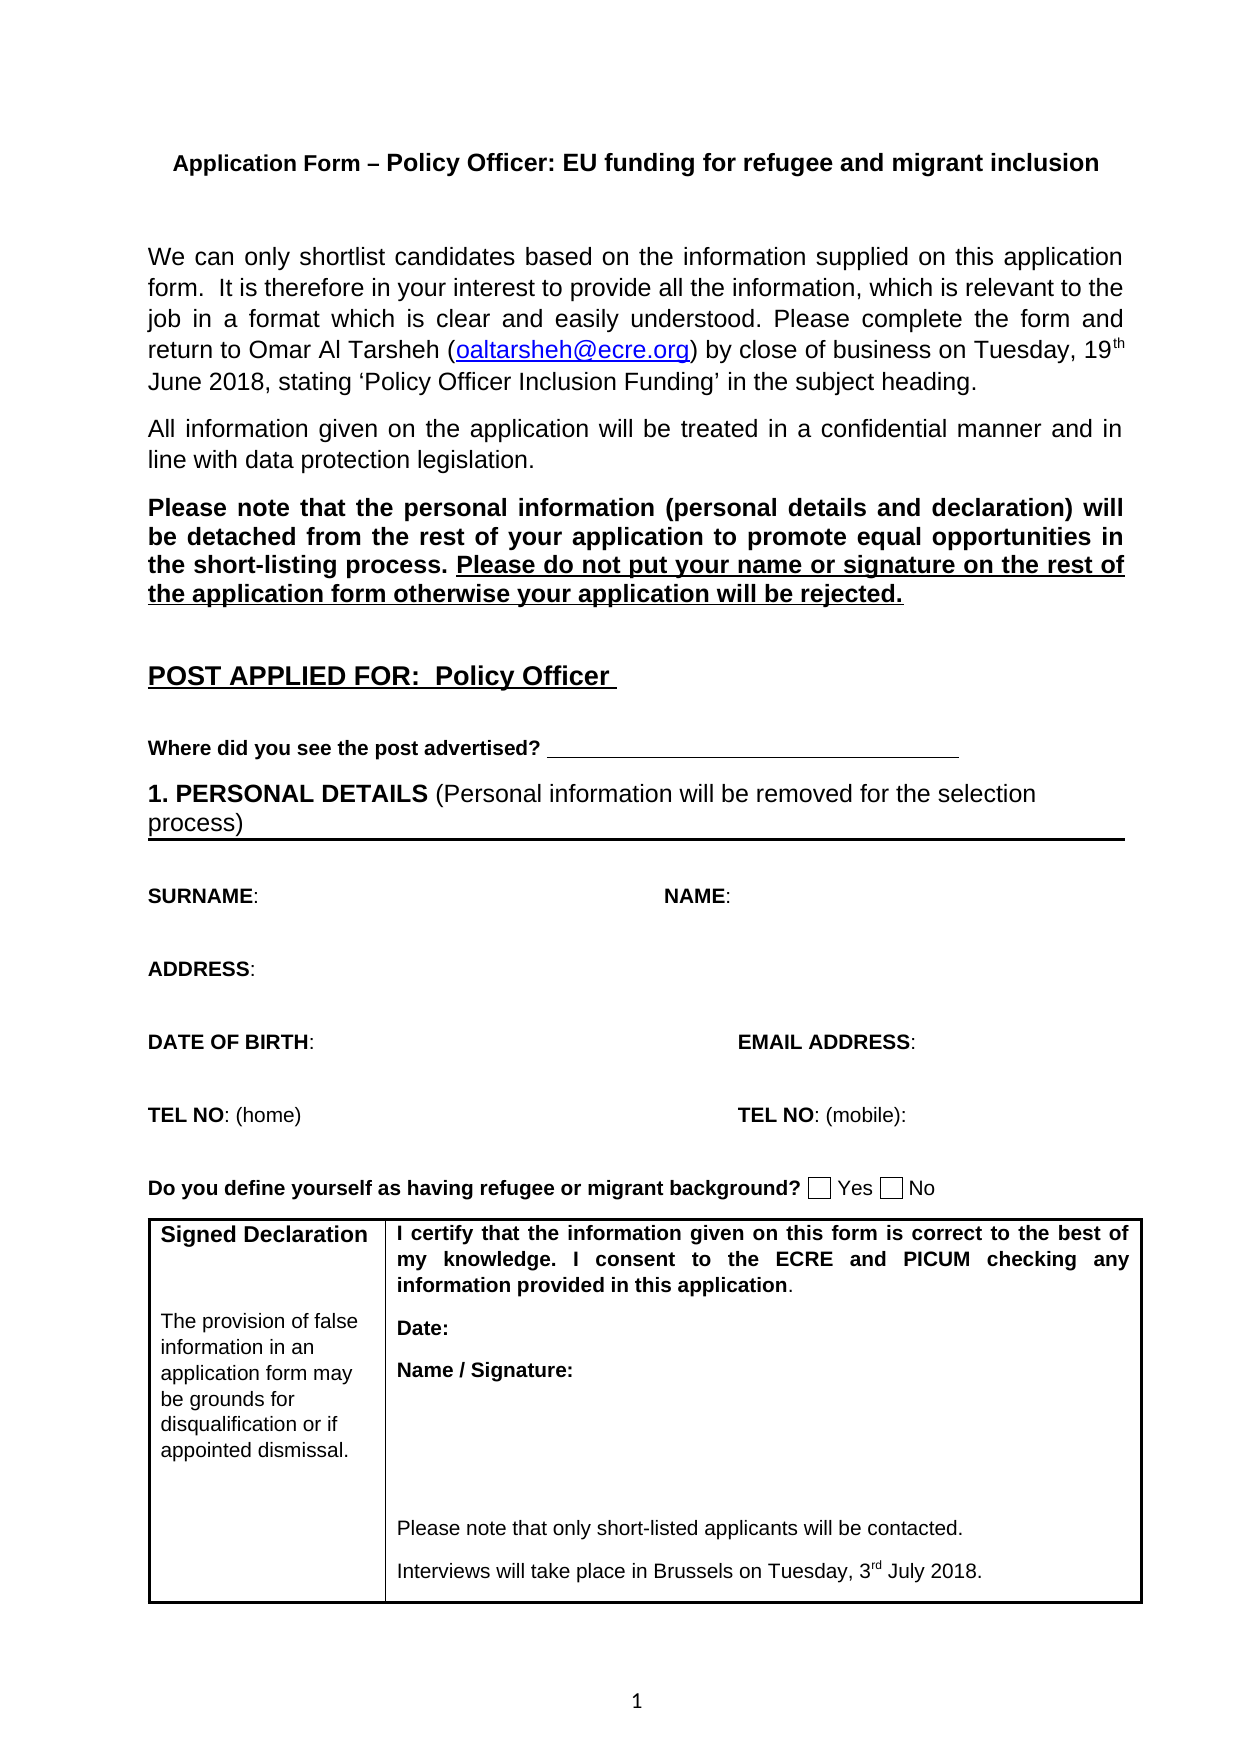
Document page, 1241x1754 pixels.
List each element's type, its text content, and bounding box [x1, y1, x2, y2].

text We can only shortlist candidates based on the information supplied on this application form. It is therefore in your interest to provide all the information, which is relevant to the job in a format which is clear and easily understood. Please complete the form and return to Omar Al Tarsheh (oaltarsheh@ecre.org) by close of business on Tuesday, 19th June 2018, stating ‘Policy Officer Inclusion Funding’ in the subject heading. [148, 242, 1125, 395]
text DATE OF BIRTH: EMAIL ADDRESS: [148, 1030, 1125, 1054]
text TEL NO: (home) TEL NO: (mobile): [148, 1103, 1125, 1127]
table_header I certify that the information given on this form is correct to the best of my knowledge. I consent to the ECRE and PICUM checking any information provided in this application. Date: Name / Signature: Please note that only short-listed applicants will be contacted. Interviews will take place in Brussels on Tuesday, 3rd July 2018. [386, 1221, 1140, 1601]
text SURNAME: NAME: [148, 884, 1125, 908]
text Application Form – Policy Officer: EU funding for refugee and migrant inclusion [148, 148, 1125, 176]
text Do you define yourself as having refugee or migrant background? Yes No [148, 1176, 1125, 1199]
text ADDRESS: [148, 957, 1125, 981]
text Please note that the personal information (personal details and declaration) will be detached from the rest of your application to promote equal opportunities in the short-listing process. Please do not put your name or signature on the rest of the application form otherwise your application will be rejected. [148, 493, 1125, 608]
subtitle 1. PERSONAL DETAILS (Personal information will be removed for the selection process) [148, 779, 1125, 838]
subtitle POST APPLIED FOR: Policy Officer [148, 660, 1125, 691]
text Where did you see the post advertised? [148, 736, 1125, 760]
table_header Signed Declaration The provision of false information in an application form may be grounds for disqualification or if appointed dismissal. [151, 1221, 385, 1601]
text All information given on the application will be treated in a confidential manner and in line with data protection legislation. [148, 414, 1125, 474]
